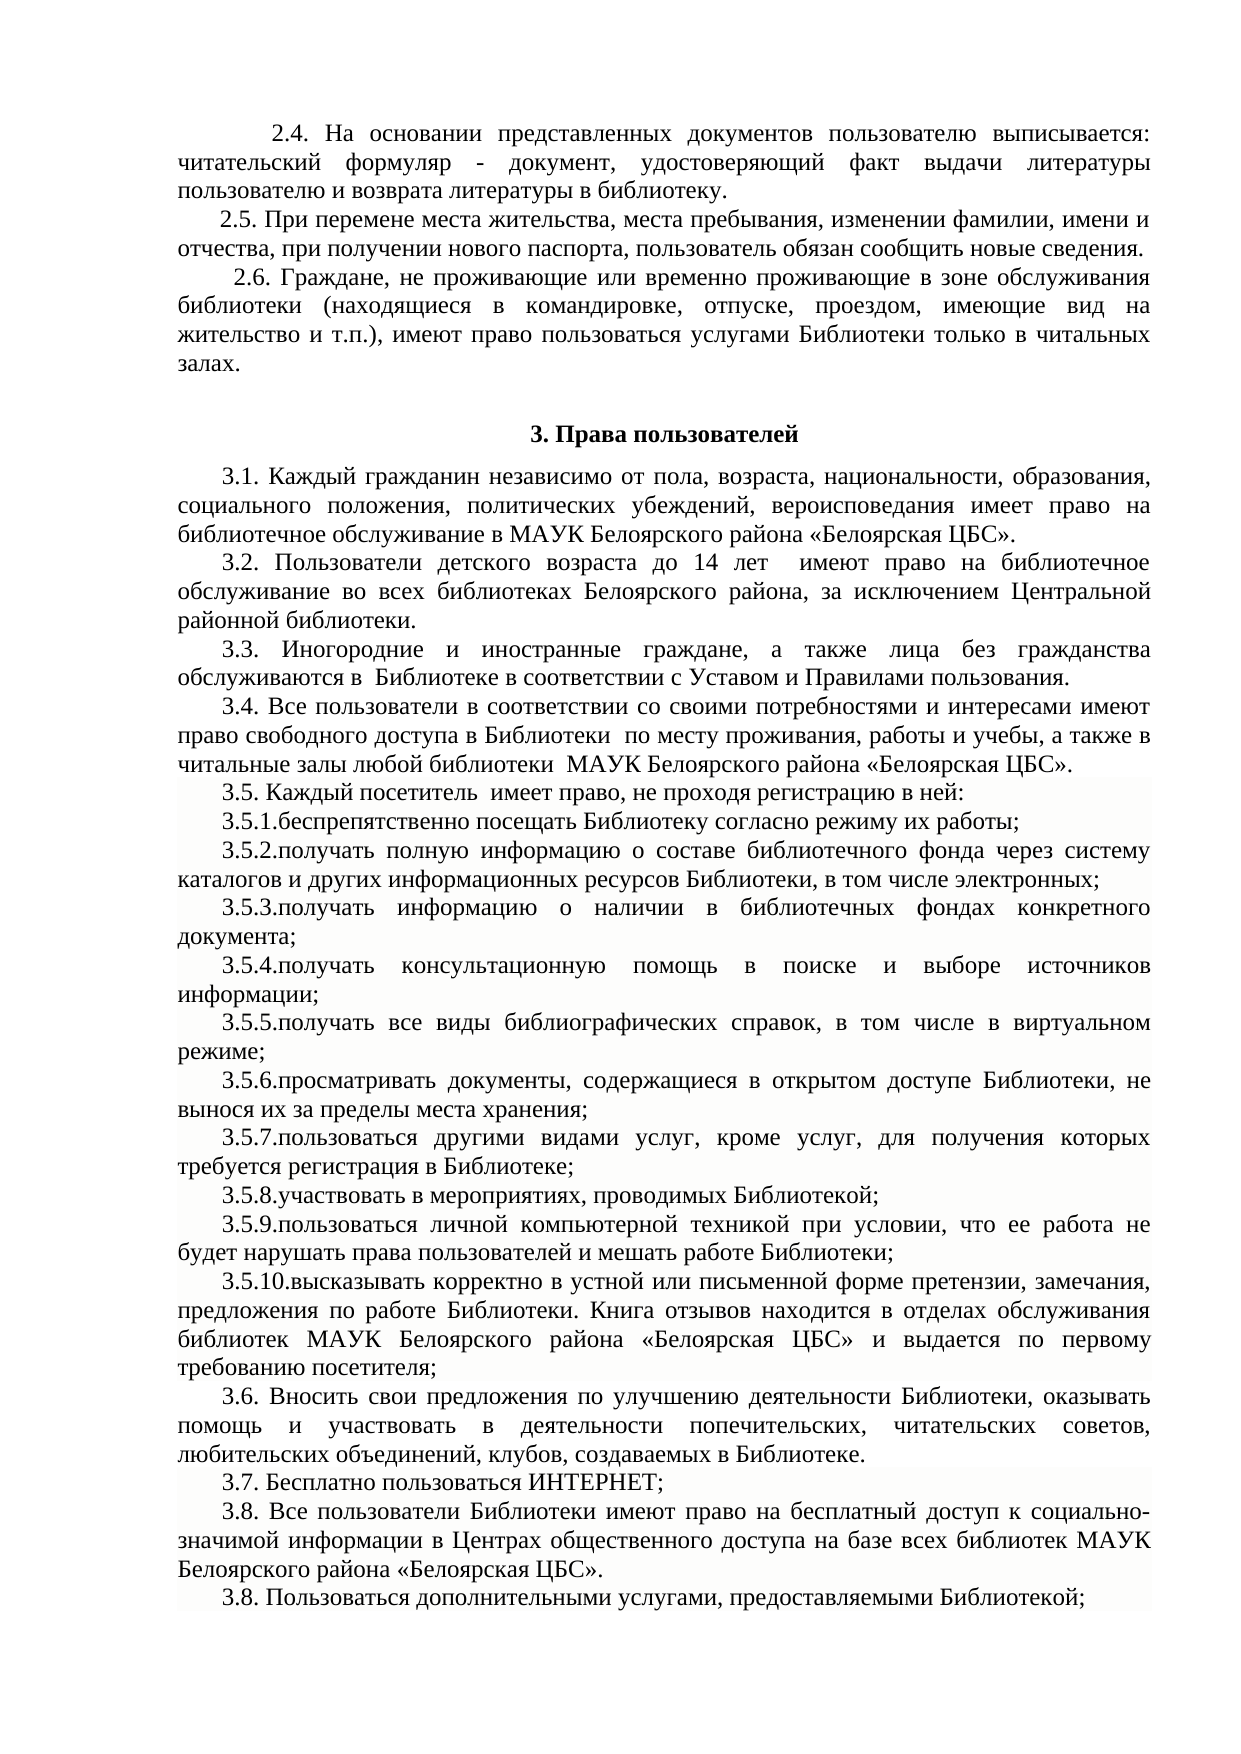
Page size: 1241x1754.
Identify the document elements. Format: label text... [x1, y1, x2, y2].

text 2.5. При перемене места жительства, места пребывания, изменении фамилии, имени и отчества, при получении нового паспорта, пользователь обязан сообщить новые сведения. [177, 204, 1152, 262]
text 3.5.8.участвовать в мероприятиях, проводимых Библиотекой; [177, 1180, 1152, 1209]
text 3.5.6.просматривать документы, содержащиеся в открытом доступе Библиотеки, не вынося их за пределы места хранения; [177, 1065, 1152, 1122]
text 3.5.10.высказывать корректно в устной или письменной форме претензии, замечания, предложения по работе Библиотеки. Книга отзывов находится в отделах обслуживания библиотек МАУК Белоярского района «Белоярская ЦБС» и выдается по первому требованию посетителя; [177, 1266, 1152, 1381]
text 2.6. Граждане, не проживающие или временно проживающие в зоне обслуживания библиотеки (находящиеся в командировке, отпуске, проездом, имеющие вид на жительство и т.п.), имеют право пользоваться услугами Библиотеки только в читальных залах. [177, 262, 1152, 377]
text 3.5.1.беспрепятственно посещать Библиотеку согласно режиму их работы; [177, 806, 1152, 835]
text 3.5.4.получать консультационную помощь в поиске и выборе источников информации; [177, 950, 1152, 1007]
text 3.3. Иногородние и иностранные граждане, а также лица без гражданства обслуживаются в Библиотеке в соответствии с Уставом и Правилами пользования. [177, 634, 1152, 691]
text 3.5. Каждый посетитель имеет право, не проходя регистрацию в ней: [177, 777, 1152, 806]
text 3.8. Пользоваться дополнительными услугами, предоставляемыми Библиотекой; [177, 1582, 1152, 1611]
text 3.5.2.получать полную информацию о составе библиотечного фонда через систему каталогов и других информационных ресурсов Библиотеки, в том числе электронных; [177, 835, 1152, 892]
text 3.5.7.пользоваться другими видами услуг, кроме услуг, для получения которых требуется регистрация в Библиотеке; [177, 1122, 1152, 1180]
text 3.1. Каждый гражданин независимо от пола, возраста, национальности, образования, социального положения, политических убеждений, вероисповедания имеет право на библиотечное обслуживание в МАУК Белоярского района «Белоярская ЦБС». [177, 461, 1152, 547]
text 3.7. Бесплатно пользоваться ИНТЕРНЕТ; [177, 1467, 1152, 1496]
text 3.5.3.получать информацию о наличии в библиотечных фондах конкретного документа; [177, 892, 1152, 950]
text 3.5.9.пользоваться личной компьютерной техникой при условии, что ее работа не будет нарушать права пользователей и мешать работе Библиотеки; [177, 1209, 1152, 1266]
text 3.8. Все пользователи Библиотеки имеют право на бесплатный доступ к социально-значимой информации в Центрах общественного доступа на базе всех библиотек МАУК Белоярского района «Белоярская ЦБС». [177, 1496, 1152, 1582]
text 3.6. Вносить свои предложения по улучшению деятельности Библиотеки, оказывать помощь и участвовать в деятельности попечительских, читательских советов, любительских объединений, клубов, создаваемых в Библиотеке. [177, 1381, 1152, 1467]
text 3. Права пользователей [177, 419, 1152, 448]
text 3.5.5.получать все виды библиографических справок, в том числе в виртуальном режиме; [177, 1007, 1152, 1065]
text 3.2. Пользователи детского возраста до 14 лет имеют право на библиотечное обслуживание во всех библиотеках Белоярского района, за исключением Центральной районной библиотеки. [177, 547, 1152, 634]
text 2.4. На основании представленных документов пользователю выписывается: читательский формуляр - документ, удостоверяющий факт выдачи литературы пользователю и возврата литературы в библиотеку. [177, 118, 1152, 204]
text 3.4. Все пользователи в соответствии со своими потребностями и интересами имеют право свободного доступа в Библиотеки по месту проживания, работы и учебы, а также в читальные залы любой библиотеки МАУК Белоярского района «Белоярская ЦБС». [177, 691, 1152, 777]
